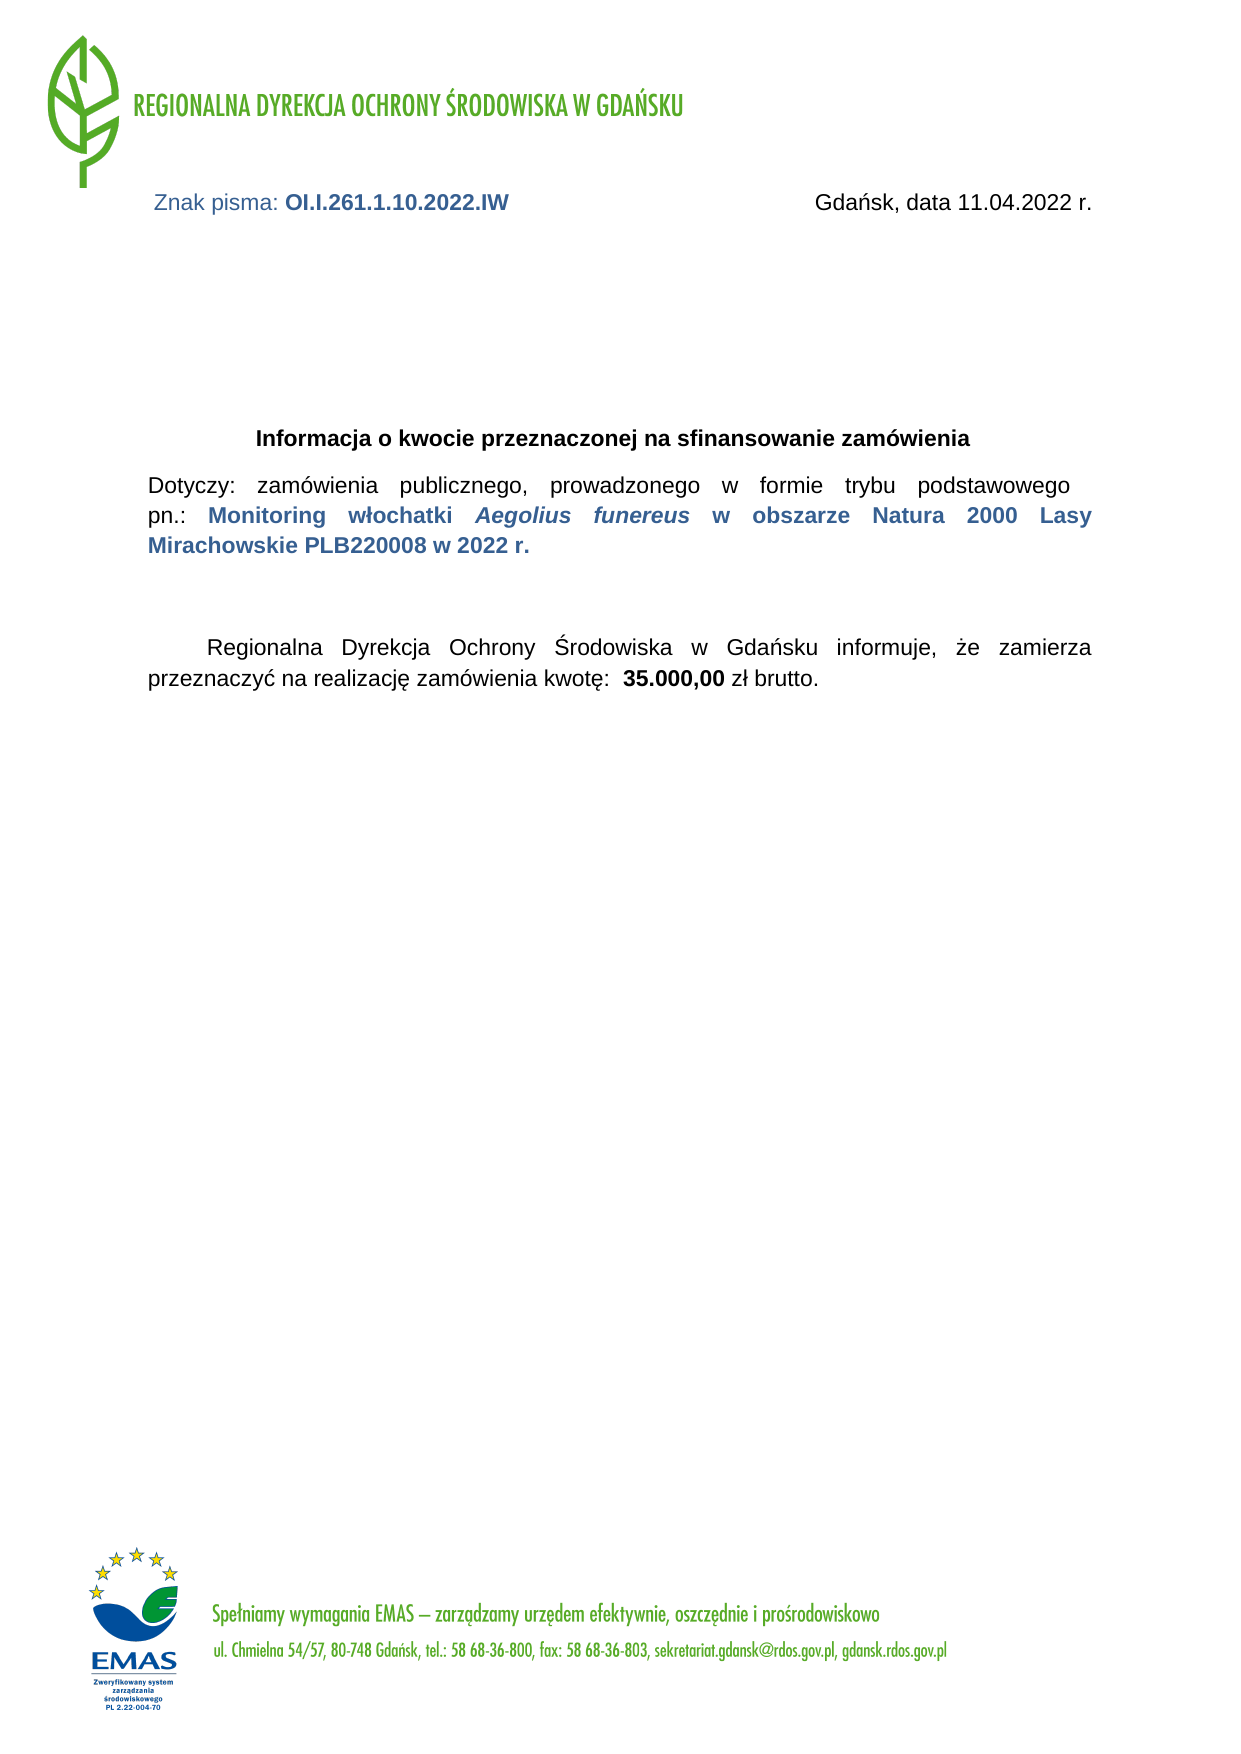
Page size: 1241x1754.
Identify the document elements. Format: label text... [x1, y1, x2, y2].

text Dotyczy: zamówienia publicznego, prowadzonego w formie trybu podstawowego pn.: Monitoring włochatki Aegolius funereus w obszarze Natura 2000 Lasy Mirachowskie PLB220008 w 2022 r. [148, 472, 1093, 559]
text Znak pisma: OI.I.261.1.10.2022.IW Gdańsk, data 11.04.2022 r. [133, 189, 1093, 215]
text Informacja o kwocie przeznaczonej na sfinansowanie zamówienia [133, 425, 1093, 451]
picture [88, 1546, 1063, 1713]
picture [44, 35, 849, 189]
text Regionalna Dyrekcja Ochrony Środowiska w Gdańsku informuje, że zamierza przeznaczyć na realizację zamówienia kwotę: 35.000,00 zł brutto. [148, 634, 1093, 691]
